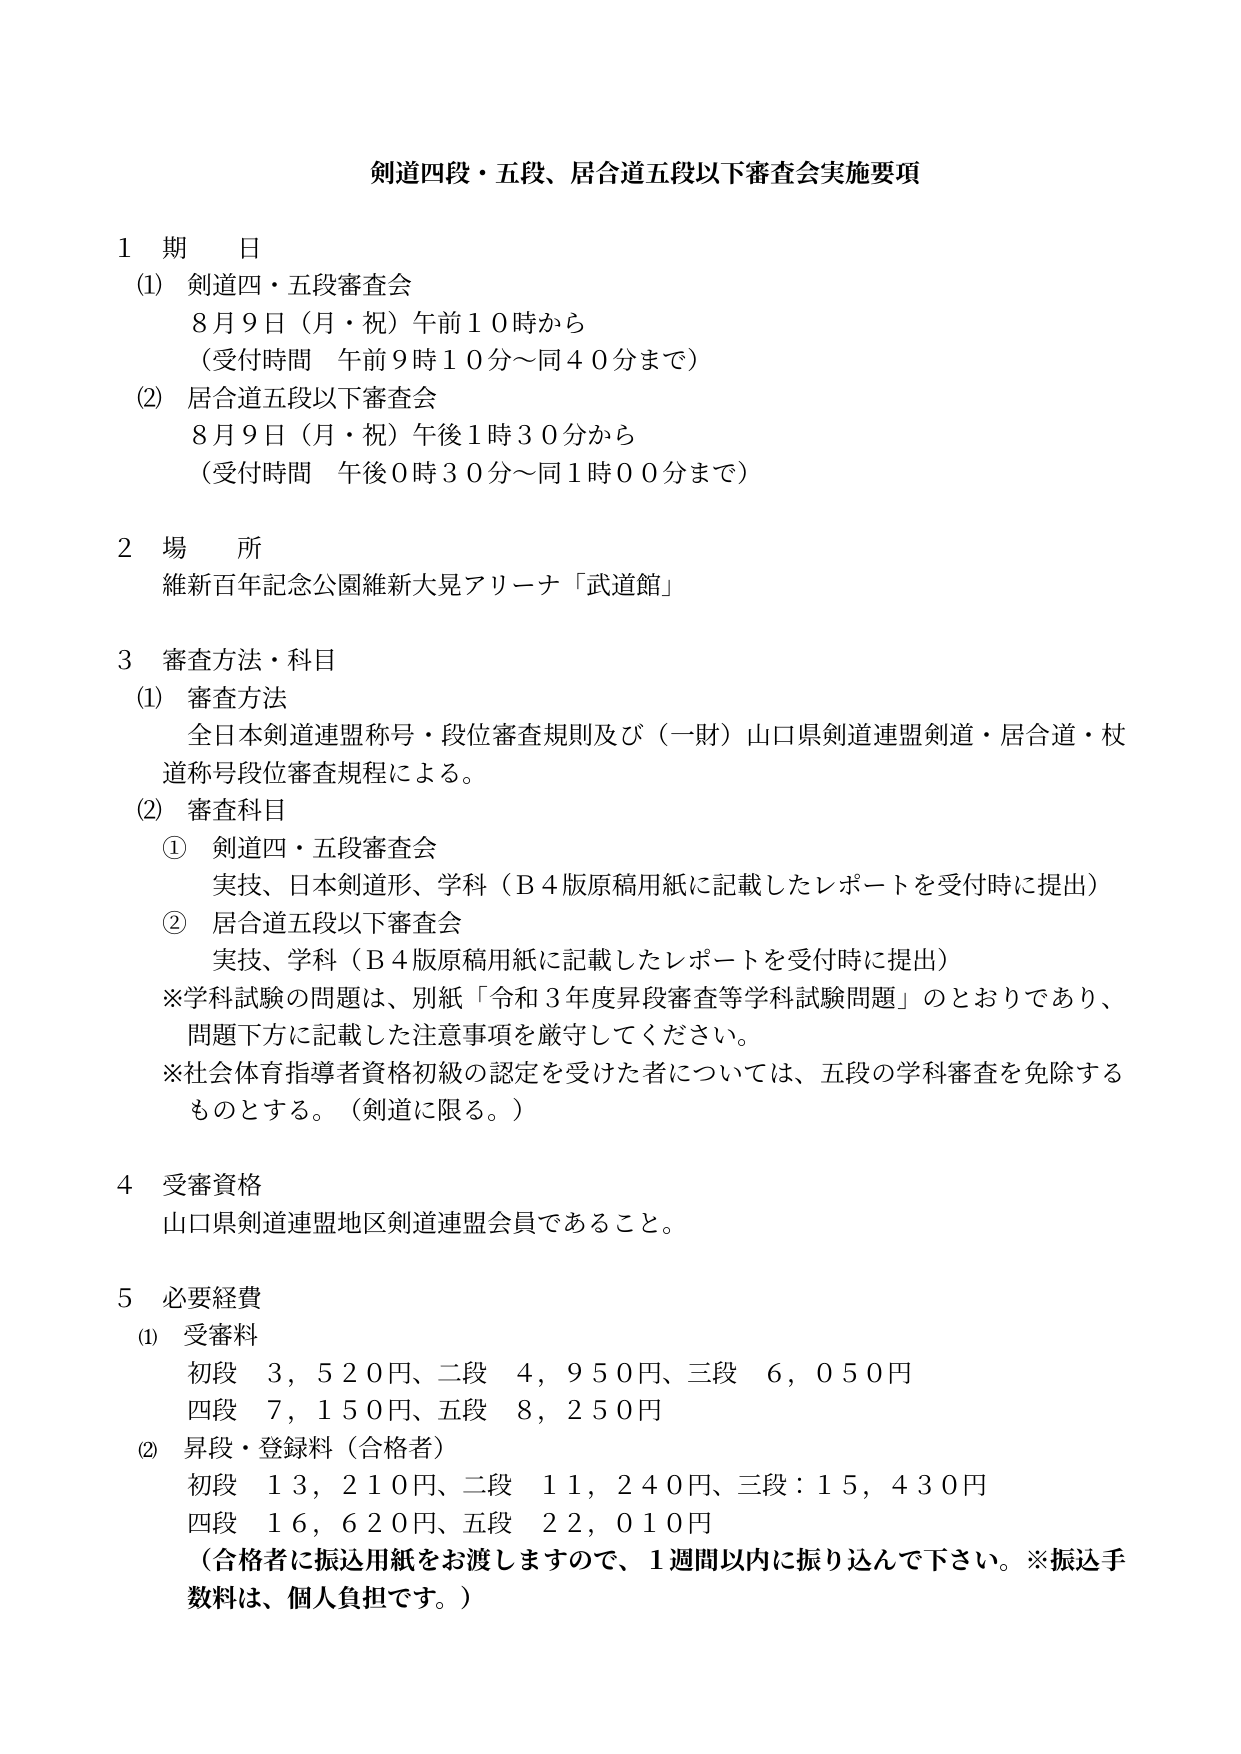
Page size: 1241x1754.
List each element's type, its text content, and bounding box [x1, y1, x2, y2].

text 初段 ３，５２０円、二段 ４，９５０円、三段 ６，０５０円 [112, 1353, 1128, 1390]
text ⑵ 昇段・登録料（合格者） [112, 1428, 1128, 1465]
text ② 居合道五段以下審査会 [112, 903, 1128, 940]
text １ 期 日 [112, 228, 1128, 265]
text 維新百年記念公園維新大晃アリーナ「武道館」 [112, 565, 1128, 603]
text 山口県剣道連盟地区剣道連盟会員であること。 [112, 1203, 1128, 1240]
text ８月９日（月・祝）午前１０時から [112, 303, 1128, 340]
text 四段 １６，６２０円、五段 ２２，０１０円 [112, 1503, 1128, 1540]
text ４ 受審資格 [112, 1165, 1128, 1203]
text ⑴ 剣道四・五段審査会 [112, 265, 1128, 303]
text （受付時間 午後０時３０分～同１時００分まで） [112, 453, 1128, 490]
text 初段 １３，２１０円、二段 １１，２４０円、三段：１５，４３０円 [112, 1465, 1128, 1503]
text 実技、日本剣道形、学科（Ｂ４版原稿用紙に記載したレポートを受付時に提出） [187, 865, 1128, 903]
text ５ 必要経費 [112, 1278, 1128, 1315]
text ① 剣道四・五段審査会 [112, 828, 1128, 865]
list （合格者に振込用紙をお渡しますので、１週間以内に振り込んで下さい。※振込手数料は、個人負担です。） [187, 1540, 1128, 1615]
text ⑴ 審査方法 [112, 678, 1128, 715]
text （受付時間 午前９時１０分～同４０分まで） [112, 340, 1128, 378]
text ※学科試験の問題は、別紙「令和３年度昇段審査等学科試験問題」のとおりであり、問題下方に記載した注意事項を厳守してください。 [162, 978, 1128, 1053]
text ⑴ 受審料 [112, 1315, 1128, 1353]
text 全日本剣道連盟称号・段位審査規則及び（一財）山口県剣道連盟剣道・居合道・杖道称号段位審査規程による。 [162, 715, 1128, 790]
text ⑵ 居合道五段以下審査会 [112, 378, 1128, 415]
text 実技、学科（Ｂ４版原稿用紙に記載したレポートを受付時に提出） [112, 940, 1128, 978]
text ８月９日（月・祝）午後１時３０分から [112, 415, 1128, 453]
text ３ 審査方法・科目 [112, 640, 1128, 678]
text ⑵ 審査科目 [112, 790, 1128, 828]
text ※社会体育指導者資格初級の認定を受けた者については、五段の学科審査を免除するものとする。（剣道に限る。） [162, 1053, 1128, 1128]
text ２ 場 所 [112, 528, 1128, 565]
text 剣道四段・五段、居合道五段以下審査会実施要項 [112, 153, 1128, 190]
text 四段 ７，１５０円、五段 ８，２５０円 [112, 1390, 1128, 1428]
